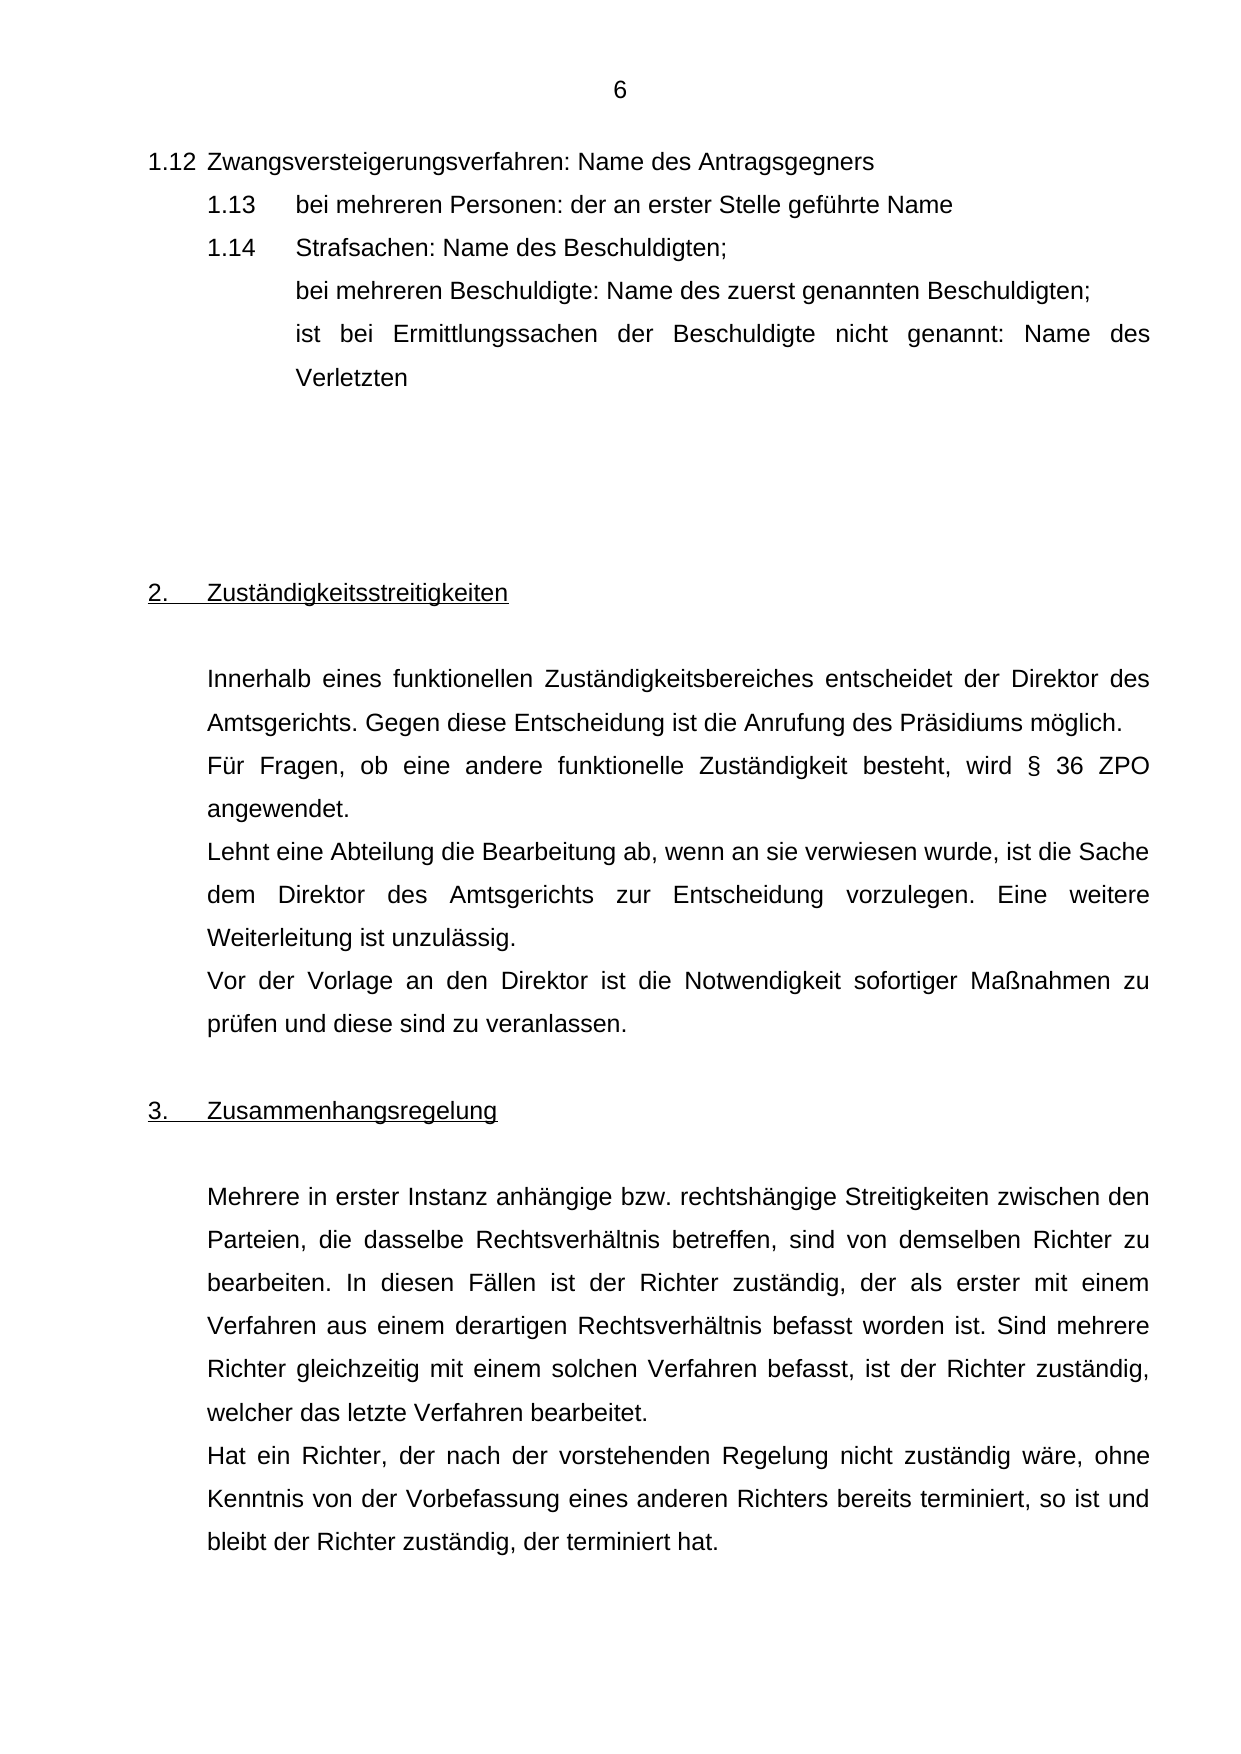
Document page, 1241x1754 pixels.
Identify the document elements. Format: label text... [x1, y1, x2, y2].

text 3. Zusammenhangsregelung [148, 1096, 1152, 1124]
text Lehnt eine Abteilung die Bearbeitung ab, wenn an sie verwiesen wurde, ist die Sache dem Direktor des Amtsgerichts zur Entscheidung vorzulegen. Eine weitere Weiterleitung ist unzulässig. [207, 837, 1152, 952]
text 1.14 Strafsachen: Name des Beschuldigten; [148, 233, 1152, 262]
text 1.13 bei mehreren Personen: der an erster Stelle geführte Name [148, 190, 1152, 219]
text 2. Zuständigkeitsstreitigkeiten [148, 578, 1152, 607]
text Innerhalb eines funktionellen Zuständigkeitsbereiches entscheidet der Direktor des Amtsgerichts. Gegen diese Entscheidung ist die Anrufung des Präsidiums möglich. [207, 664, 1152, 736]
text Vor der Vorlage an den Direktor ist die Notwendigkeit sofortiger Maßnahmen zu prüfen und diese sind zu veranlassen. [207, 966, 1152, 1038]
text ist bei Ermittlungssachen der Beschuldigte nicht genannt: Name des Verletzten [295, 319, 1152, 391]
text Für Fragen, ob eine andere funktionelle Zuständigkeit besteht, wird § 36 ZPO angewendet. [207, 751, 1152, 822]
text 1.12 Zwangsversteigerungsverfahren: Name des Antragsgegners [148, 104, 1152, 176]
text bei mehreren Beschuldigte: Name des zuerst genannten Beschuldigten; [148, 276, 1152, 305]
text Hat ein Richter, der nach der vorstehenden Regelung nicht zuständig wäre, ohne Kenntnis von der Vorbefassung eines anderen Richters bereits terminiert, so ist und bleibt der Richter zuständig, der terminiert hat. [207, 1441, 1152, 1556]
text Mehrere in erster Instanz anhängige bzw. rechtshängige Streitigkeiten zwischen den Parteien, die dasselbe Rechtsverhältnis betreffen, sind von demselben Richter zu bearbeiten. In diesen Fällen ist der Richter zuständig, der als erster mit einem Verfahren aus einem derartigen Rechtsverhältnis befasst worden ist. Sind mehrere Richter gleichzeitig mit einem solchen Verfahren befasst, ist der Richter zuständig, welcher das letzte Verfahren bearbeitet. [207, 1182, 1152, 1426]
